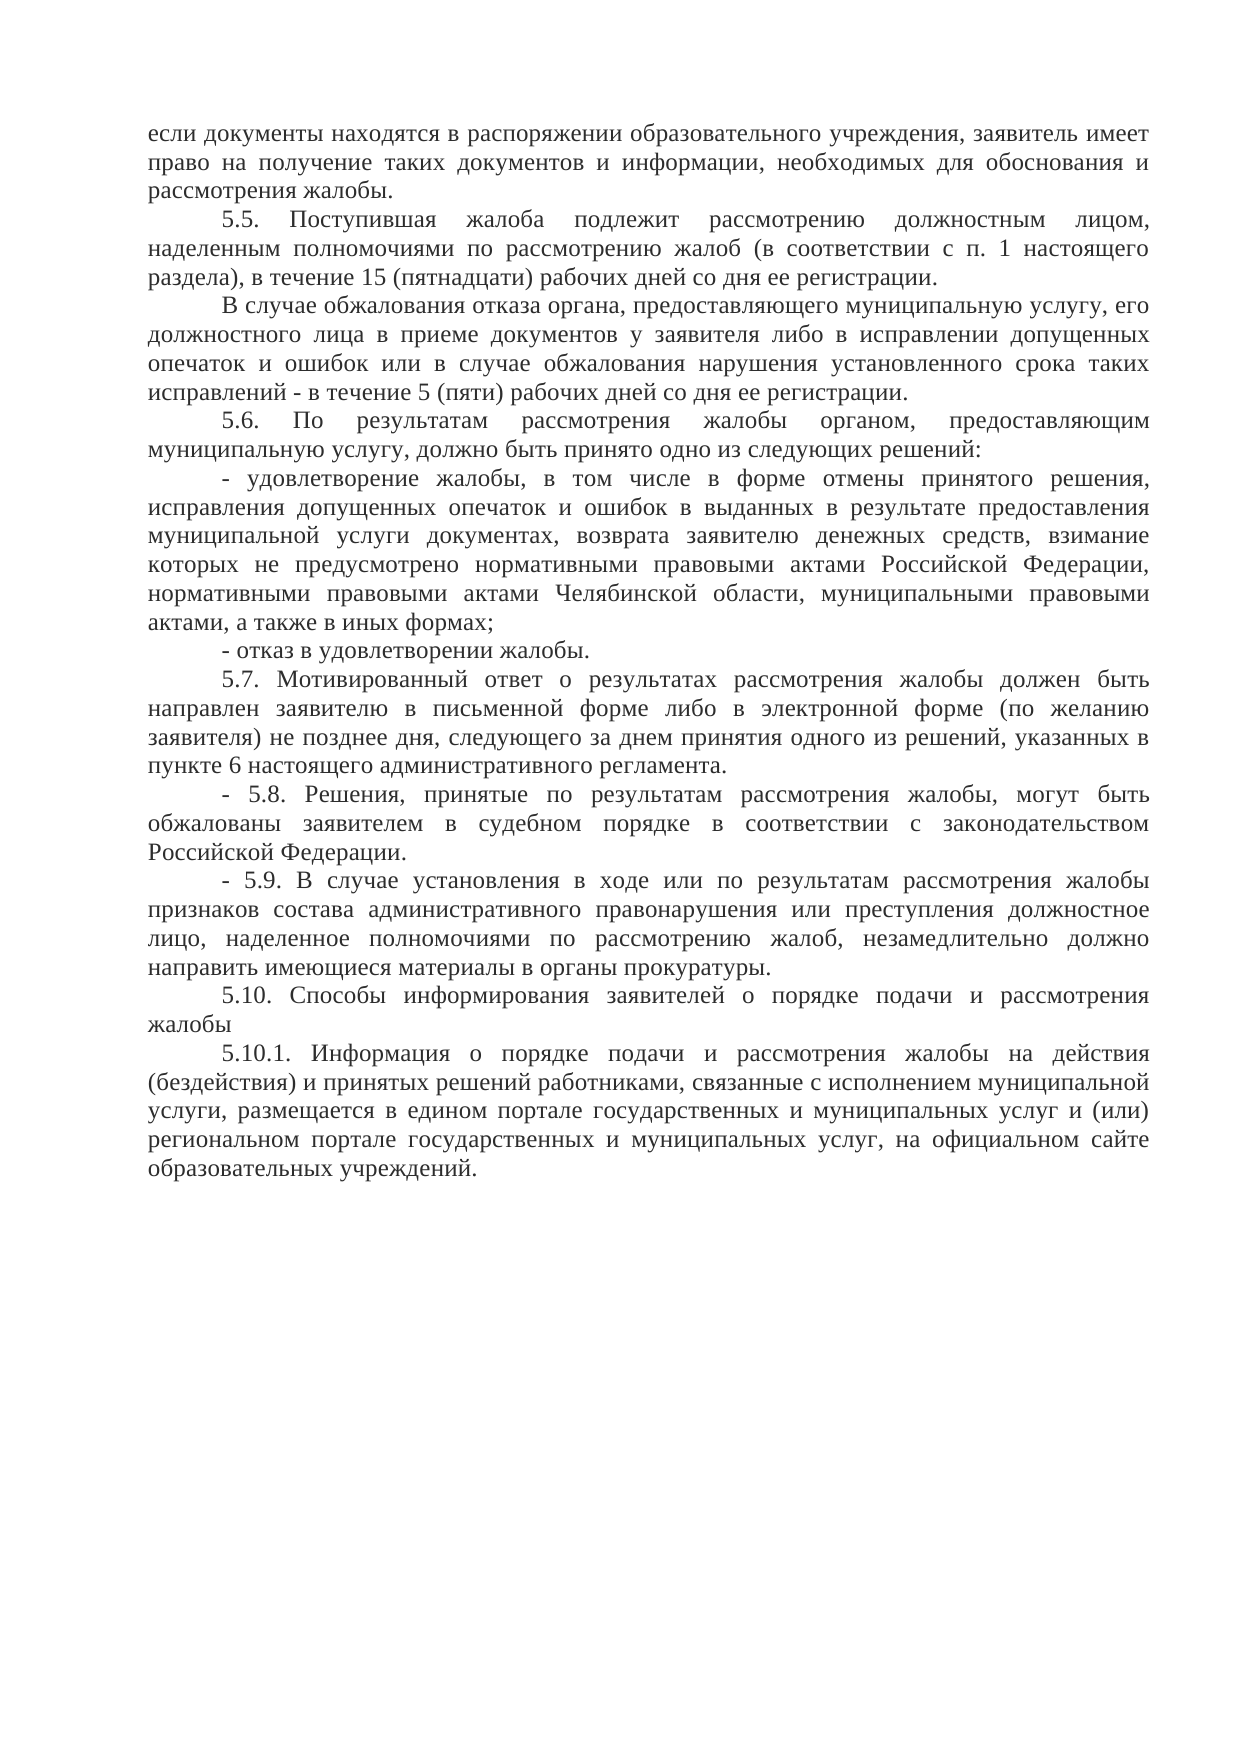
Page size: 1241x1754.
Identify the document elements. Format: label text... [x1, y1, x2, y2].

text - 5.8. Решения, принятые по результатам рассмотрения жалобы, могут быть обжалованы заявителем в судебном порядке в соответствии с законодательством Российской Федерации. [148, 779, 1152, 866]
text - удовлетворение жалобы, в том числе в форме отмены принятого решения, исправления допущенных опечаток и ошибок в выданных в результате предоставления муниципальной услуги документах, возврата заявителю денежных средств, взимание которых не предусмотрено нормативными правовыми актами Российской Федерации, нормативными правовыми актами Челябинской области, муниципальными правовыми актами, а также в иных формах; [148, 463, 1152, 636]
text 5.5. Поступившая жалоба подлежит рассмотрению должностным лицом, наделенным полномочиями по рассмотрению жалоб (в соответствии с п. 1 настоящего раздела), в течение 15 (пятнадцати) рабочих дней со дня ее регистрации. [148, 204, 1152, 291]
text 5.7. Мотивированный ответ о результатах рассмотрения жалобы должен быть направлен заявителю в письменной форме либо в электронной форме (по желанию заявителя) не позднее дня, следующего за днем принятия одного из решений, указанных в пункте 6 настоящего административного регламента. [148, 664, 1152, 779]
text 5.6. По результатам рассмотрения жалобы органом, предоставляющим муниципальную услугу, должно быть принято одно из следующих решений: [148, 406, 1152, 463]
text - отказ в удовлетворении жалобы. [148, 636, 1152, 664]
text 5.10. Способы информирования заявителей о порядке подачи и рассмотрения жалобы [148, 981, 1152, 1038]
text - 5.9. В случае установления в ходе или по результатам рассмотрения жалобы признаков состава административного правонарушения или преступления должностное лицо, наделенное полномочиями по рассмотрению жалоб, незамедлительно должно направить имеющиеся материалы в органы прокуратуры. [148, 866, 1152, 981]
text В случае обжалования отказа органа, предоставляющего муниципальную услугу, его должностного лица в приеме документов у заявителя либо в исправлении допущенных опечаток и ошибок или в случае обжалования нарушения установленного срока таких исправлений - в течение 5 (пяти) рабочих дней со дня ее регистрации. [148, 291, 1152, 406]
text 5.10.1. Информация о порядке подачи и рассмотрения жалобы на действия (бездействия) и принятых решений работниками, связанные с исполнением муниципальной услуги, размещается в едином портале государственных и муниципальных услуг и (или) региональном портале государственных и муниципальных услуг, на официальном сайте образовательных учреждений. [148, 1038, 1152, 1182]
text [148, 118, 1152, 204]
